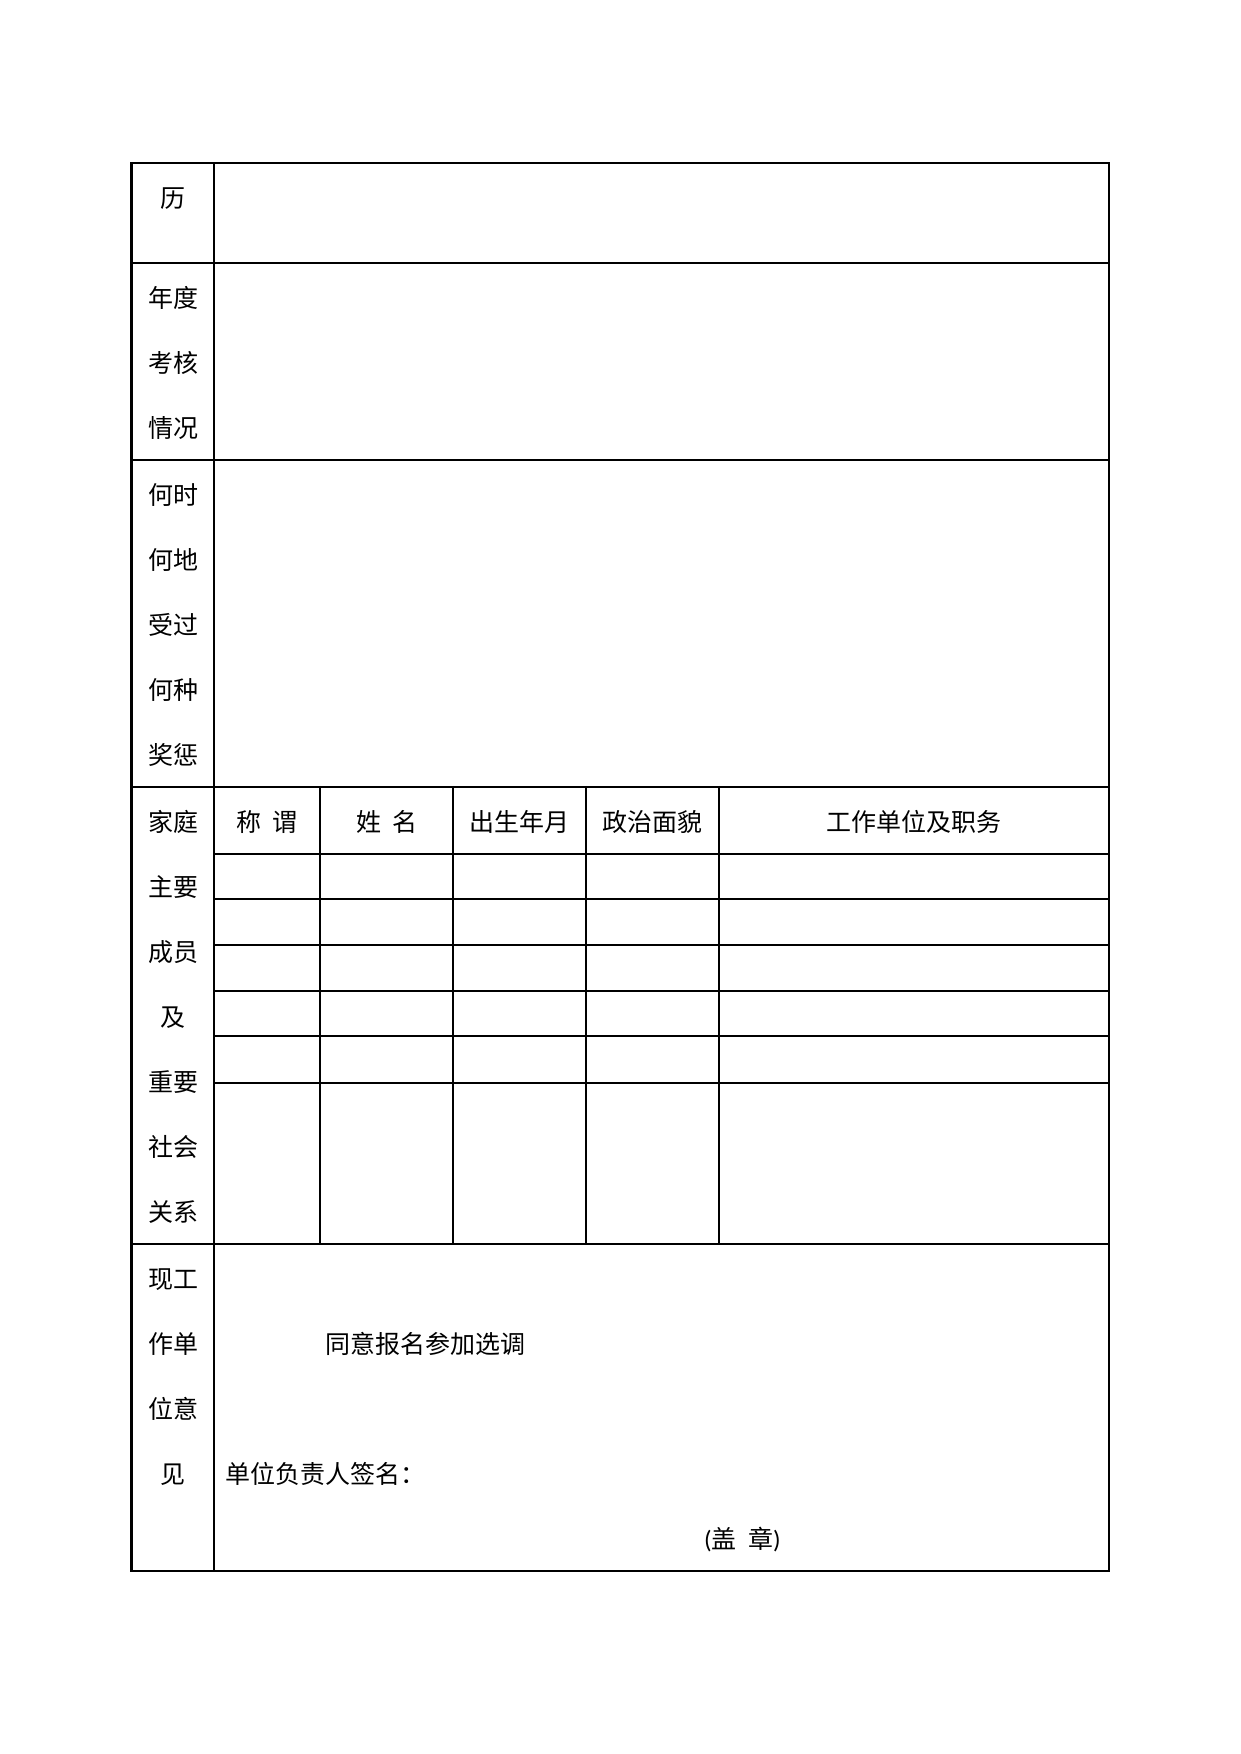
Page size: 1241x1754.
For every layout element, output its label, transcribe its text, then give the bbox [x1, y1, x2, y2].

table_cell [321, 1037, 452, 1082]
table_cell 年度考核情况 [133, 264, 213, 459]
table_cell [454, 1037, 585, 1082]
table_cell [215, 946, 319, 990]
table_cell [215, 992, 319, 1035]
table_cell [215, 461, 1108, 786]
table_cell 家庭主要 成员 及 重要社会关系 [133, 788, 213, 1243]
table_cell [587, 992, 718, 1035]
table_cell [720, 992, 1108, 1035]
table_cell [215, 855, 319, 898]
table_cell [454, 900, 585, 944]
table_cell [454, 946, 585, 990]
table_cell 现工作单位意见 [133, 1245, 213, 1570]
table_cell [454, 1084, 585, 1243]
table_cell 称 谓 [215, 788, 319, 853]
table_cell [215, 900, 319, 944]
table_cell [321, 1084, 452, 1243]
table_cell 简 历 [133, 164, 213, 262]
table_cell [215, 164, 1108, 262]
table_cell [215, 264, 1108, 459]
table_cell [321, 900, 452, 944]
table_cell [587, 855, 718, 898]
table_cell [720, 946, 1108, 990]
table_cell 何时何地受过何种奖惩 [133, 461, 213, 786]
table_cell [454, 992, 585, 1035]
table_cell [720, 855, 1108, 898]
table_cell 政治面貌 [587, 788, 718, 853]
table_cell 出生年月 [454, 788, 585, 853]
table_cell [587, 1084, 718, 1243]
table_cell [215, 1037, 319, 1082]
table_cell [321, 855, 452, 898]
table_cell [215, 1084, 319, 1243]
table_cell 姓 名 [321, 788, 452, 853]
table_cell [720, 1084, 1108, 1243]
table_cell [587, 946, 718, 990]
table_cell [720, 900, 1108, 944]
table_cell [321, 992, 452, 1035]
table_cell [215, 1245, 1108, 1570]
table_cell 工作单位及职务 [720, 788, 1108, 853]
table_cell [454, 855, 585, 898]
table_cell [587, 1037, 718, 1082]
table_cell [587, 900, 718, 944]
table_cell [720, 1037, 1108, 1082]
table_cell [321, 946, 452, 990]
